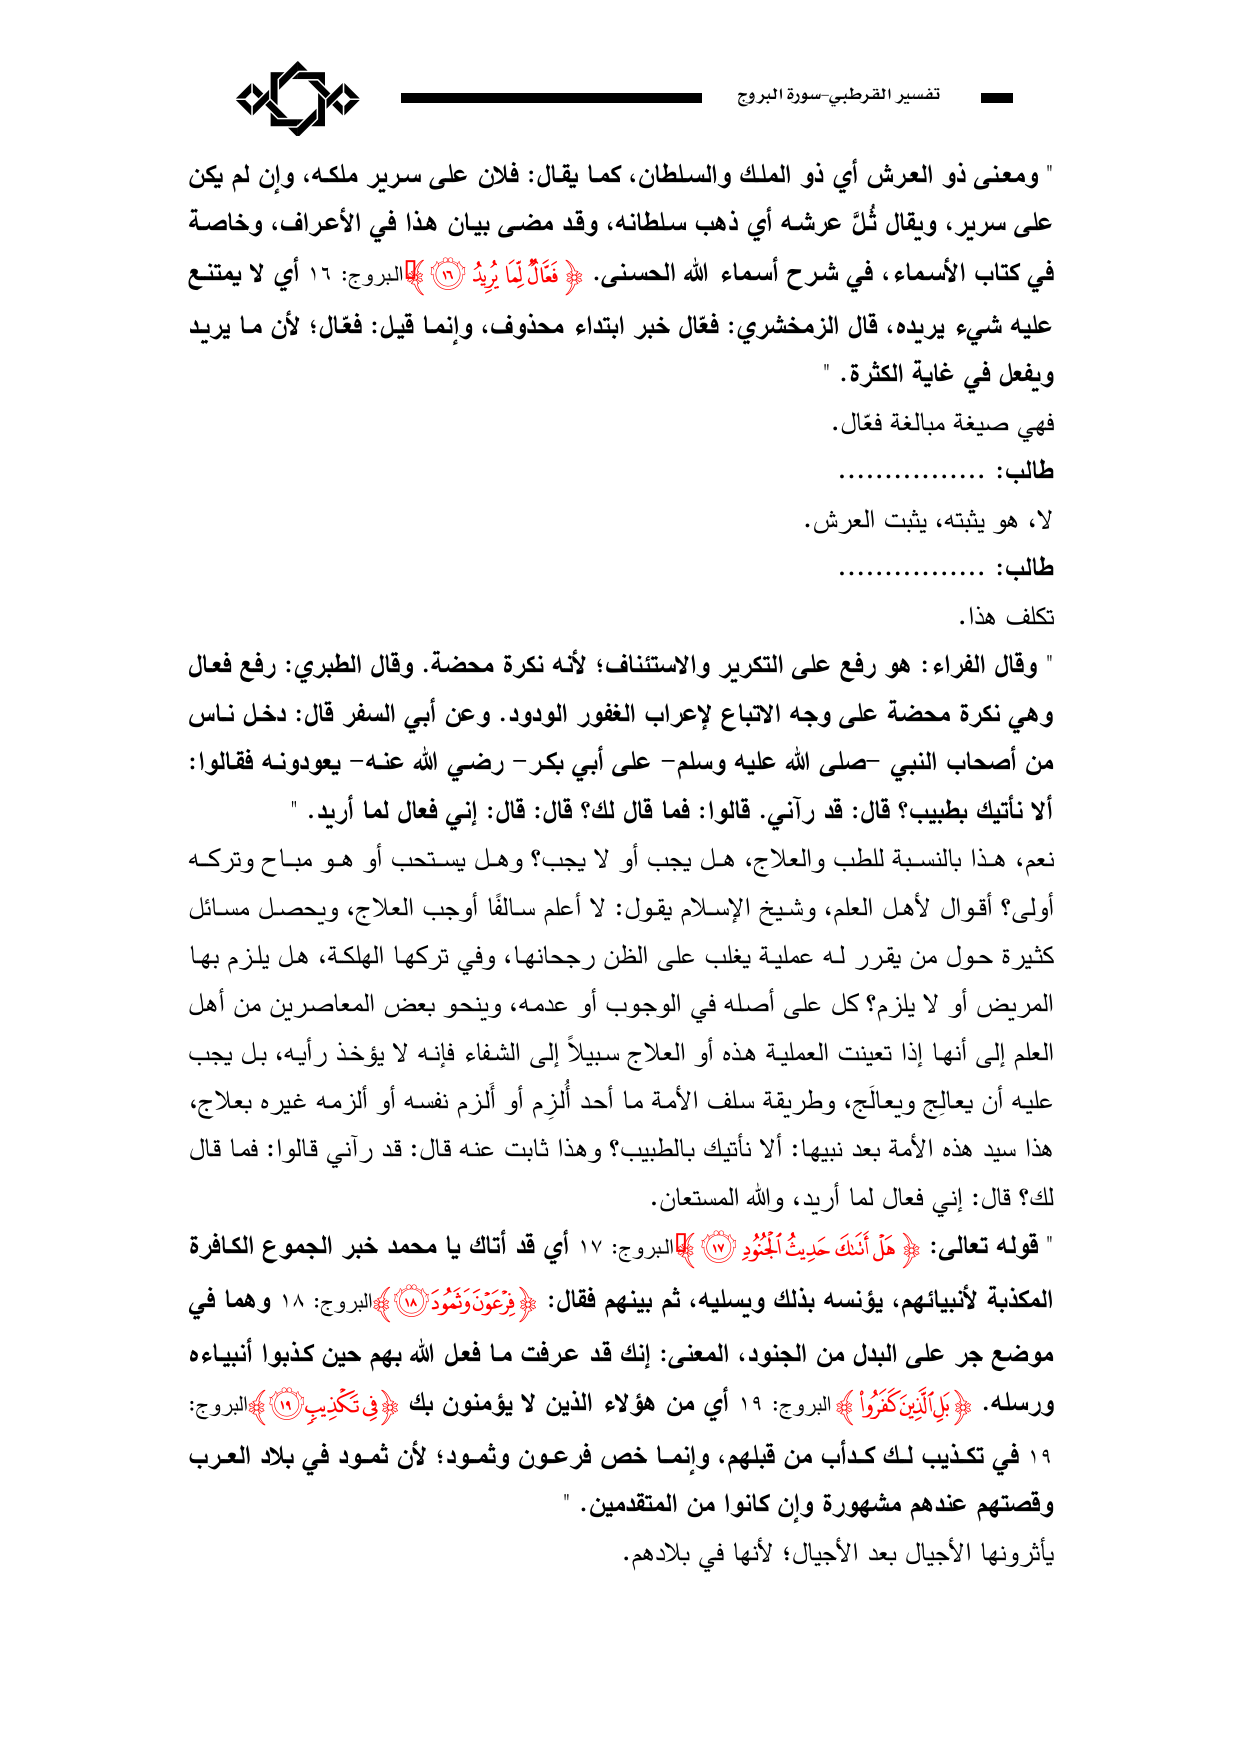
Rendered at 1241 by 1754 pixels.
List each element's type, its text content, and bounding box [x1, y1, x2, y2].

text فهي صيغة مبالغة فعّال. [187, 398, 1053, 446]
text " وقال الفراء: هو رفع على التكرير والاستئناف؛ لأنه نكرة محضة. وقال الطبري: رفع فعال وهي نكرة محضة على وجه الاتباع لإعراب الغفور الودود. وعن أبي السفر قال: دخل ناس من أصحاب النبي -صلى الله عليه وسلم- على أبي بكر- رضي الله عنه- يعودونه فقالوا: ألا نأتيك بطبيب؟ قال: قد رآني. قالوا: فما قال لك؟ قال: قال: إني فعال لما أريد. " [187, 640, 1053, 834]
text لا، هو يثبته، يثبت العرش. [187, 495, 1053, 543]
text " قوله تعالى: ﮋ ﯛ ﯜ ﯝ ﯞ ﯟ ﮊ البروج: ١٧ أي قد أتاك يا محمد خبر الجموع الكافرة المكذبة لأنبيائهم، يؤنسه بذلك ويسليه، ثم بينهم فقال: ﮋ ﯠ ﯡ ﯢ ﮊ البروج: ١٨ وهما في موضع جر على البدل من الجنود، المعنى: إنك قد عرفت ما فعل الله بهم حين كذبوا أنبياءه ورسله. ﮋ ﯣ ﯤ ﯥ ﮊ البروج: ١٩ أي من هؤلاء الذين لا يؤمنون بك ﮋ ﯦ ﯧ ﯨ ﮊ البروج: ١٩ في تكذيب لك كدأب من قبلهم، وإنما خص فرعون وثمود؛ لأن ثمود في بلاد العرب وقصتهم عندهم مشهورة وإن كانوا من المتقدمين. " [187, 1221, 1053, 1528]
text تكلف هذا. [187, 592, 1053, 640]
text يأثرونها الأجيال بعد الأجيال؛ لأنها في بلادهم. [187, 1528, 1053, 1576]
text طالب: ................ [187, 543, 1053, 592]
text طالب: ................ [187, 446, 1053, 495]
text " ومعنى ذو العرش أي ذو الملك والسلطان، كما يقال: فلان على سرير ملكه، وإن لم يكن على سرير، ويقال ثُلَّ عرشه أي ذهب سلطانه، وقد مضى بيان هذا في الأعراف، وخاصة في كتاب الأسماء، في شرح أسماء الله الحسنى. ﮋ ﯗ ﯘ ﯙ ﯚ ﮊ البروج: ١٦ أي لا يمتنع عليه شيء يريده، قال الزمخشري: فعّال خبر ابتداء محذوف، وإنما قيل: فعّال؛ لأن ما يريد ويفعل في غاية الكثرة. " [187, 150, 1053, 398]
text نعم، هذا بالنسبة للطب والعلاج، هل يجب أو لا يجب؟ وهل يستحب أو هو مباح وتركه أولى؟ أقوال لأهل العلم، وشيخ الإسلام يقول: لا أعلم سالفًا أوجب العلاج، ويحصل مسائل كثيرة حول من يقرر له عملية يغلب على الظن رجحانها، وفي تركها الهلكة، هل يلزم بها المريض أو لا يلزم؟ كل على أصله في الوجوب أو عدمه، وينحو بعض المعاصرين من أهل العلم إلى أنها إذا تعينت العملية هذه أو العلاج سبيلاً إلى الشفاء فإنه لا يؤخذ رأيه، بل يجب عليه أن يعالِج ويعالَج، وطريقة سلف الأمة ما أحد أُلزِم أو أَلزم نفسه أو ألزمه غيره بعلاج، هذا سيد هذه الأمة بعد نبيها: ألا نأتيك بالطبيب؟ وهذا ثابت عنه قال: قد رآني قالوا: فما قال لك؟ قال: إني فعال لما أريد، والله المستعان. [187, 834, 1053, 1221]
